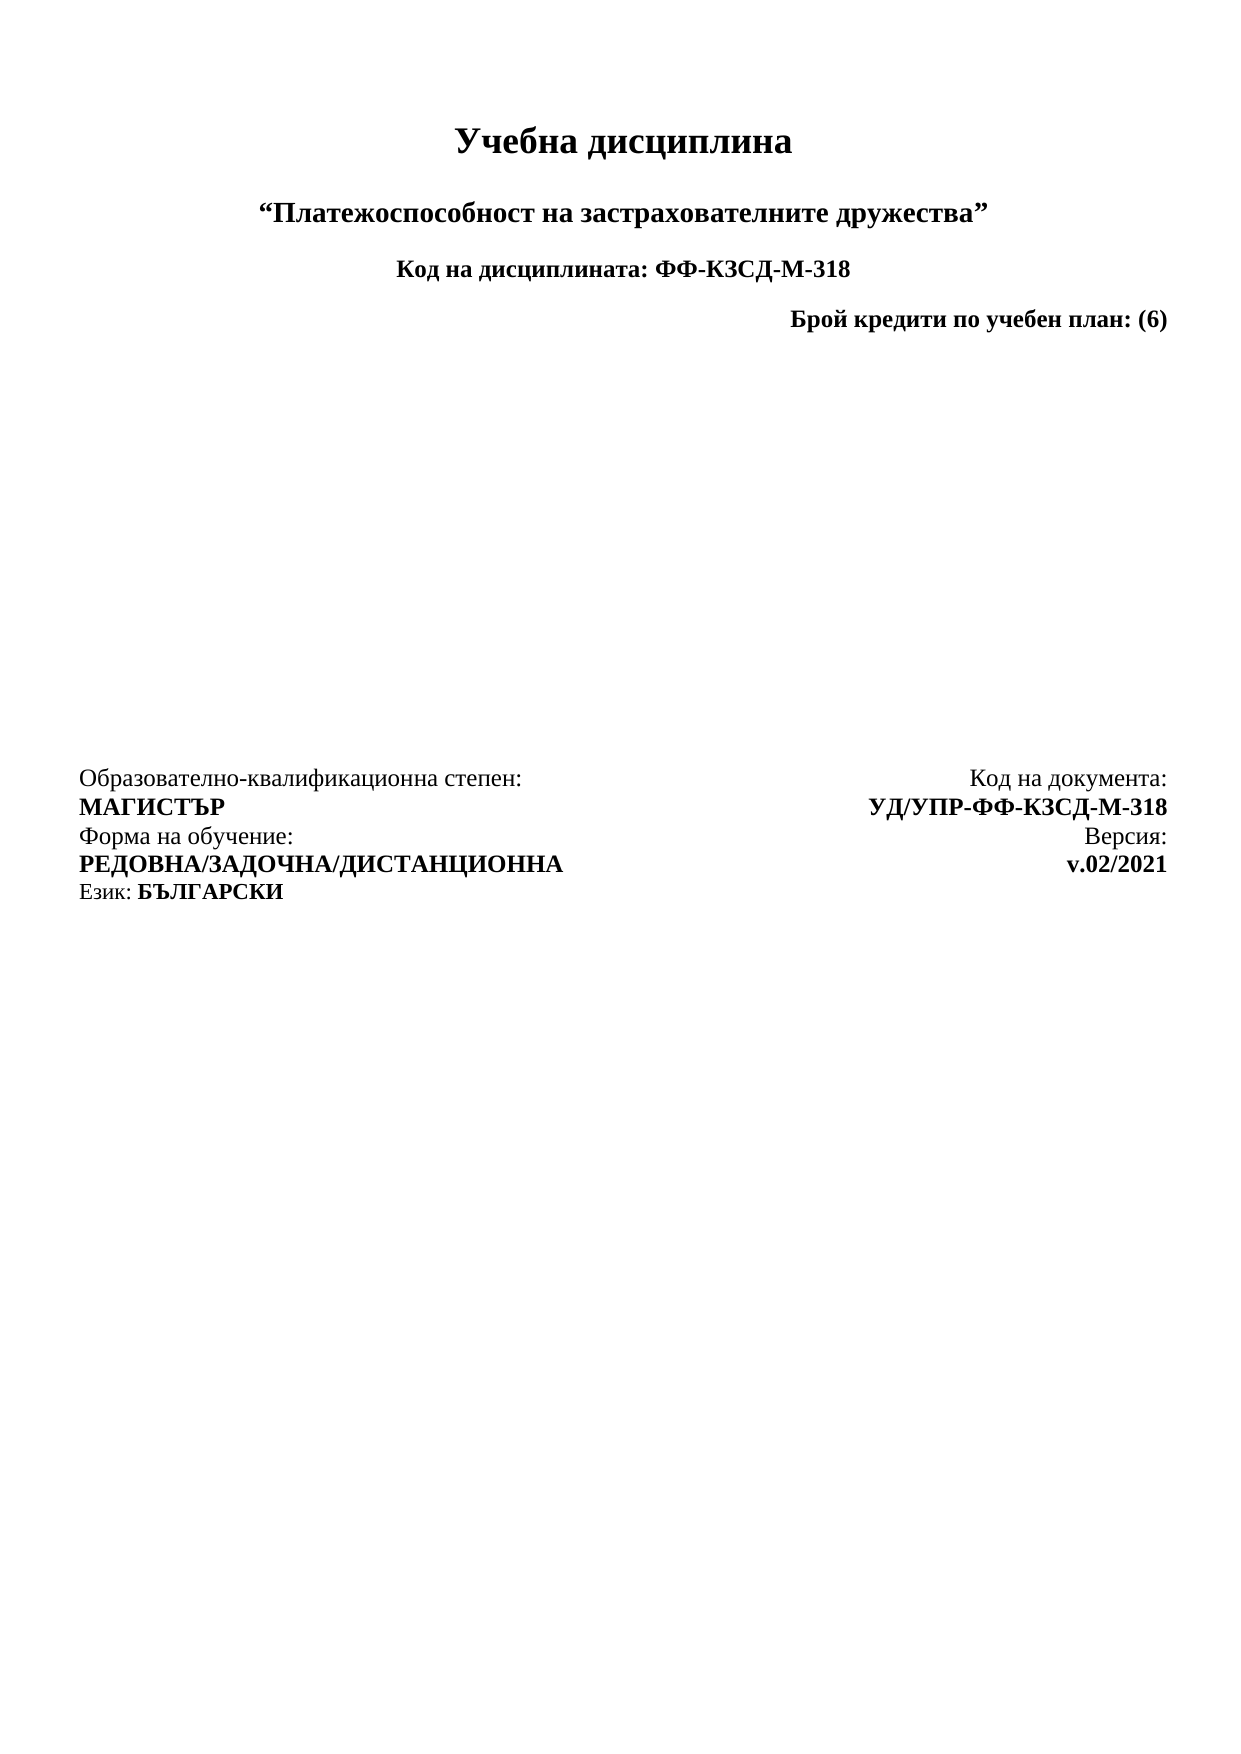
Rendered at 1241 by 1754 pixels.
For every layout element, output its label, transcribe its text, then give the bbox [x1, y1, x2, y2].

table_cell Учебна дисциплина “Платежоспособност на застрахователните дружества” [68, 118, 1178, 228]
table_cell Версия: v.02/2021 [618, 821, 1178, 905]
table_cell Код на дисциплината: ФФ-КЗСД-М-318 Брой кредити по учебен план: (6) [68, 228, 1178, 763]
table_cell Форма на обучение: РЕДОВНА/ЗАДОЧНА/ДИСТАНЦИОННА Език: БЪЛГАРСКИ [68, 821, 618, 905]
table_cell Код на документа: УД/УПР-ФФ-КЗСД-М-318 [618, 763, 1178, 821]
table_cell Образователно-квалификационна степен: МАГИСТЪР [68, 763, 618, 821]
